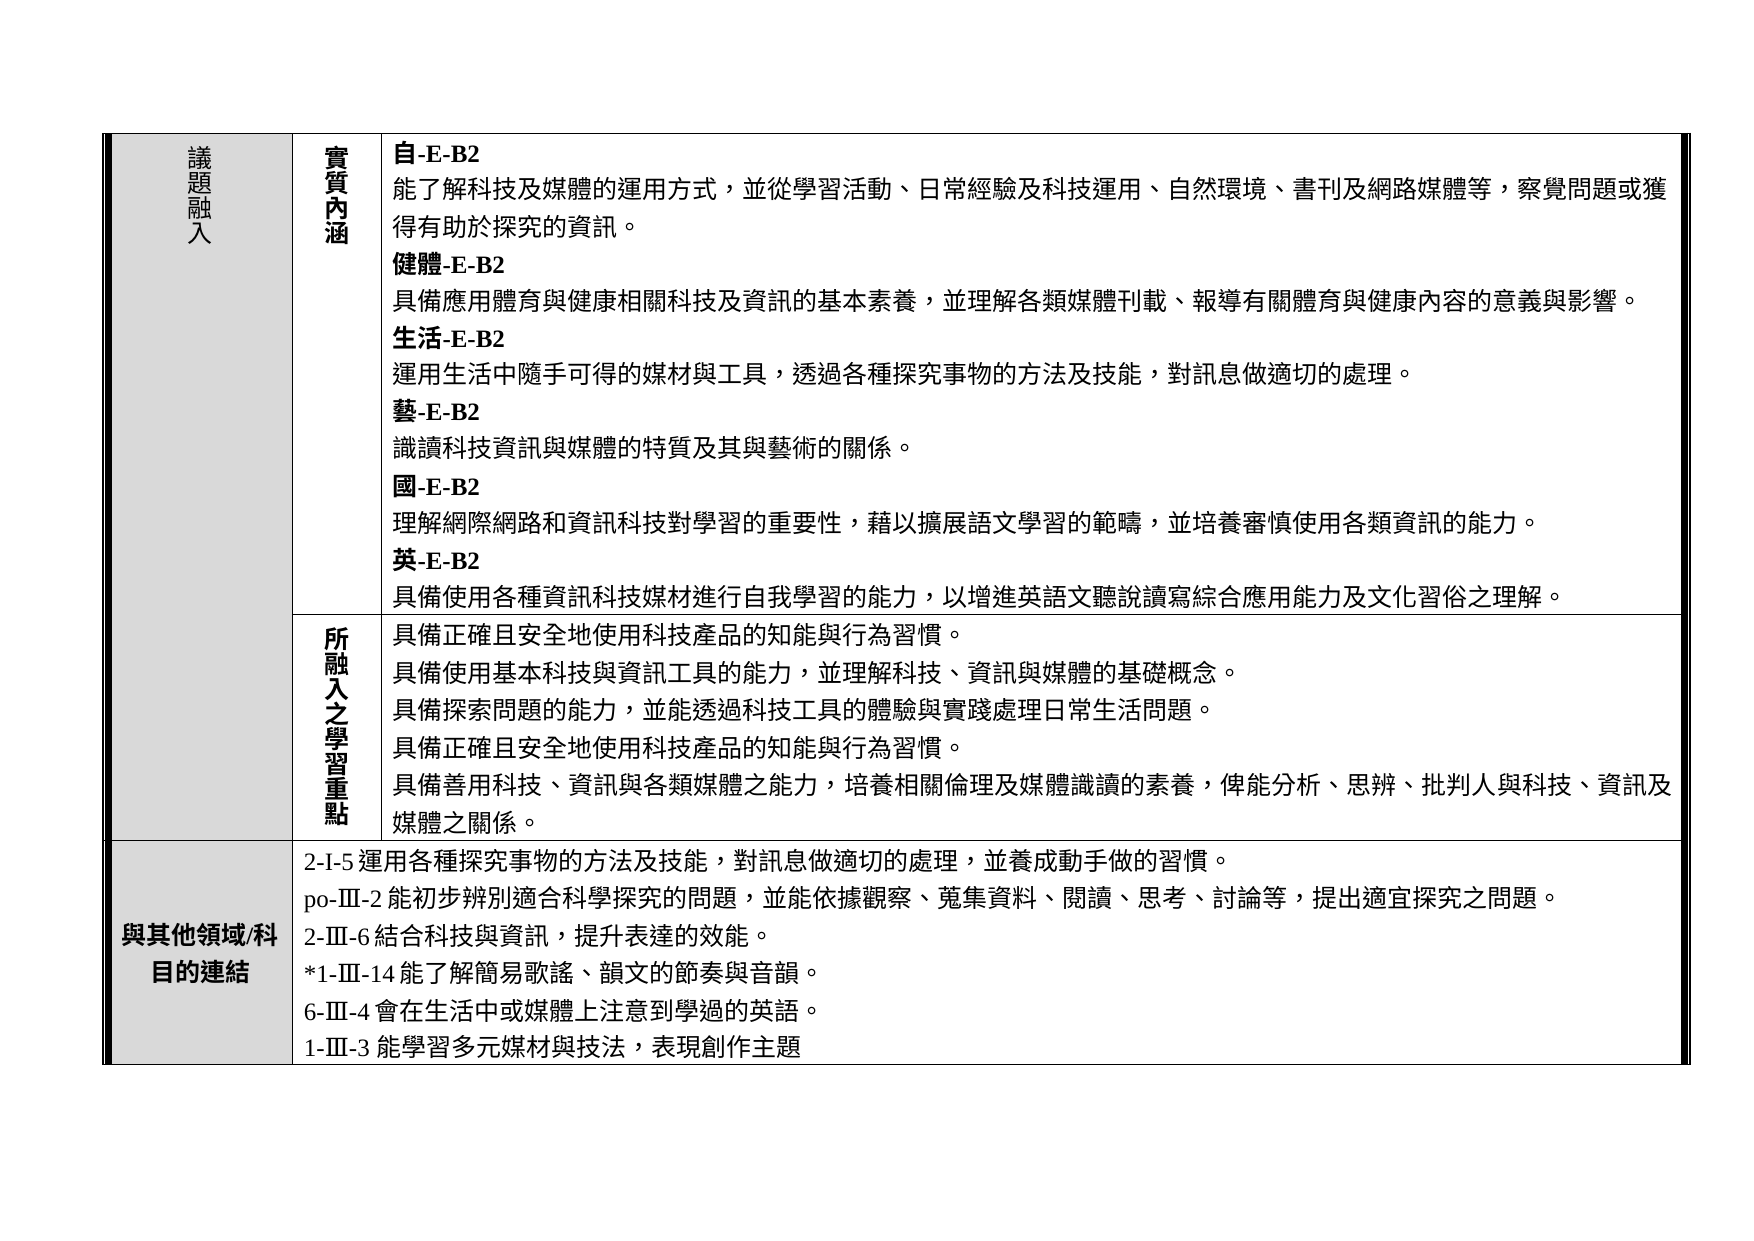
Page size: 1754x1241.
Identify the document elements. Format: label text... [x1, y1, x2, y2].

table_cell 實質內涵 [293, 134, 381, 614]
table_cell 自-E-B2 能了解科技及媒體的運用方式，並從學習活動、日常經驗及科技運用、自然環境、書刊及網路媒體等，察覺問題或獲得有助於探究的資訊。 健體-E-B2 具備應用體育與健康相關科技及資訊的基本素養，並理解各類媒體刊載、報導有關體育與健康內容的意義與影響。 生活-E-B2 運用生活中隨手可得的媒材與工具，透過各種探究事物的方法及技能，對訊息做適切的處理。 藝-E-B2 識讀科技資訊與媒體的特質及其與藝術的關係。 國-E-B2 理解網際網路和資訊科技對學習的重要性，藉以擴展語文學習的範疇，並培養審慎使用各類資訊的能力。 英-E-B2 具備使用各種資訊科技媒材進行自我學習的能力，以增進英語文聽說讀寫綜合應用能力及文化習俗之理解。 [382, 134, 1681, 614]
table_cell 具備正確且安全地使用科技產品的知能與行為習慣。 具備使用基本科技與資訊工具的能力，並理解科技、資訊與媒體的基礎概念。 具備探索問題的能力，並能透過科技工具的體驗與實踐處理日常生活問題。 具備正確且安全地使用科技產品的知能與行為習慣。 具備善用科技、資訊與各類媒體之能力，培養相關倫理及媒體識讀的素養，俾能分析、思辨、批判人與科技、資訊及媒體之關係。 [382, 615, 1681, 840]
table_cell 與其他領域/科目的連結 [112, 841, 292, 1064]
table_cell 所融入之學習重點 [293, 615, 381, 840]
table_cell 2-I-5運用各種探究事物的方法及技能，對訊息做適切的處理，並養成動手做的習慣。 po-Ⅲ-2能初步辨別適合科學探究的問題，並能依據觀察、蒐集資料、閱讀、思考、討論等，提出適宜探究之問題。 2-Ⅲ-6結合科技與資訊，提升表達的效能。 *1-Ⅲ-14能了解簡易歌謠、韻文的節奏與音韻。 6-Ⅲ-4會在生活中或媒體上注意到學過的英語。 1-Ⅲ-3 能學習多元媒材與技法，表現創作主題 [293, 841, 1681, 1064]
table_cell 議題融入 [112, 134, 292, 840]
